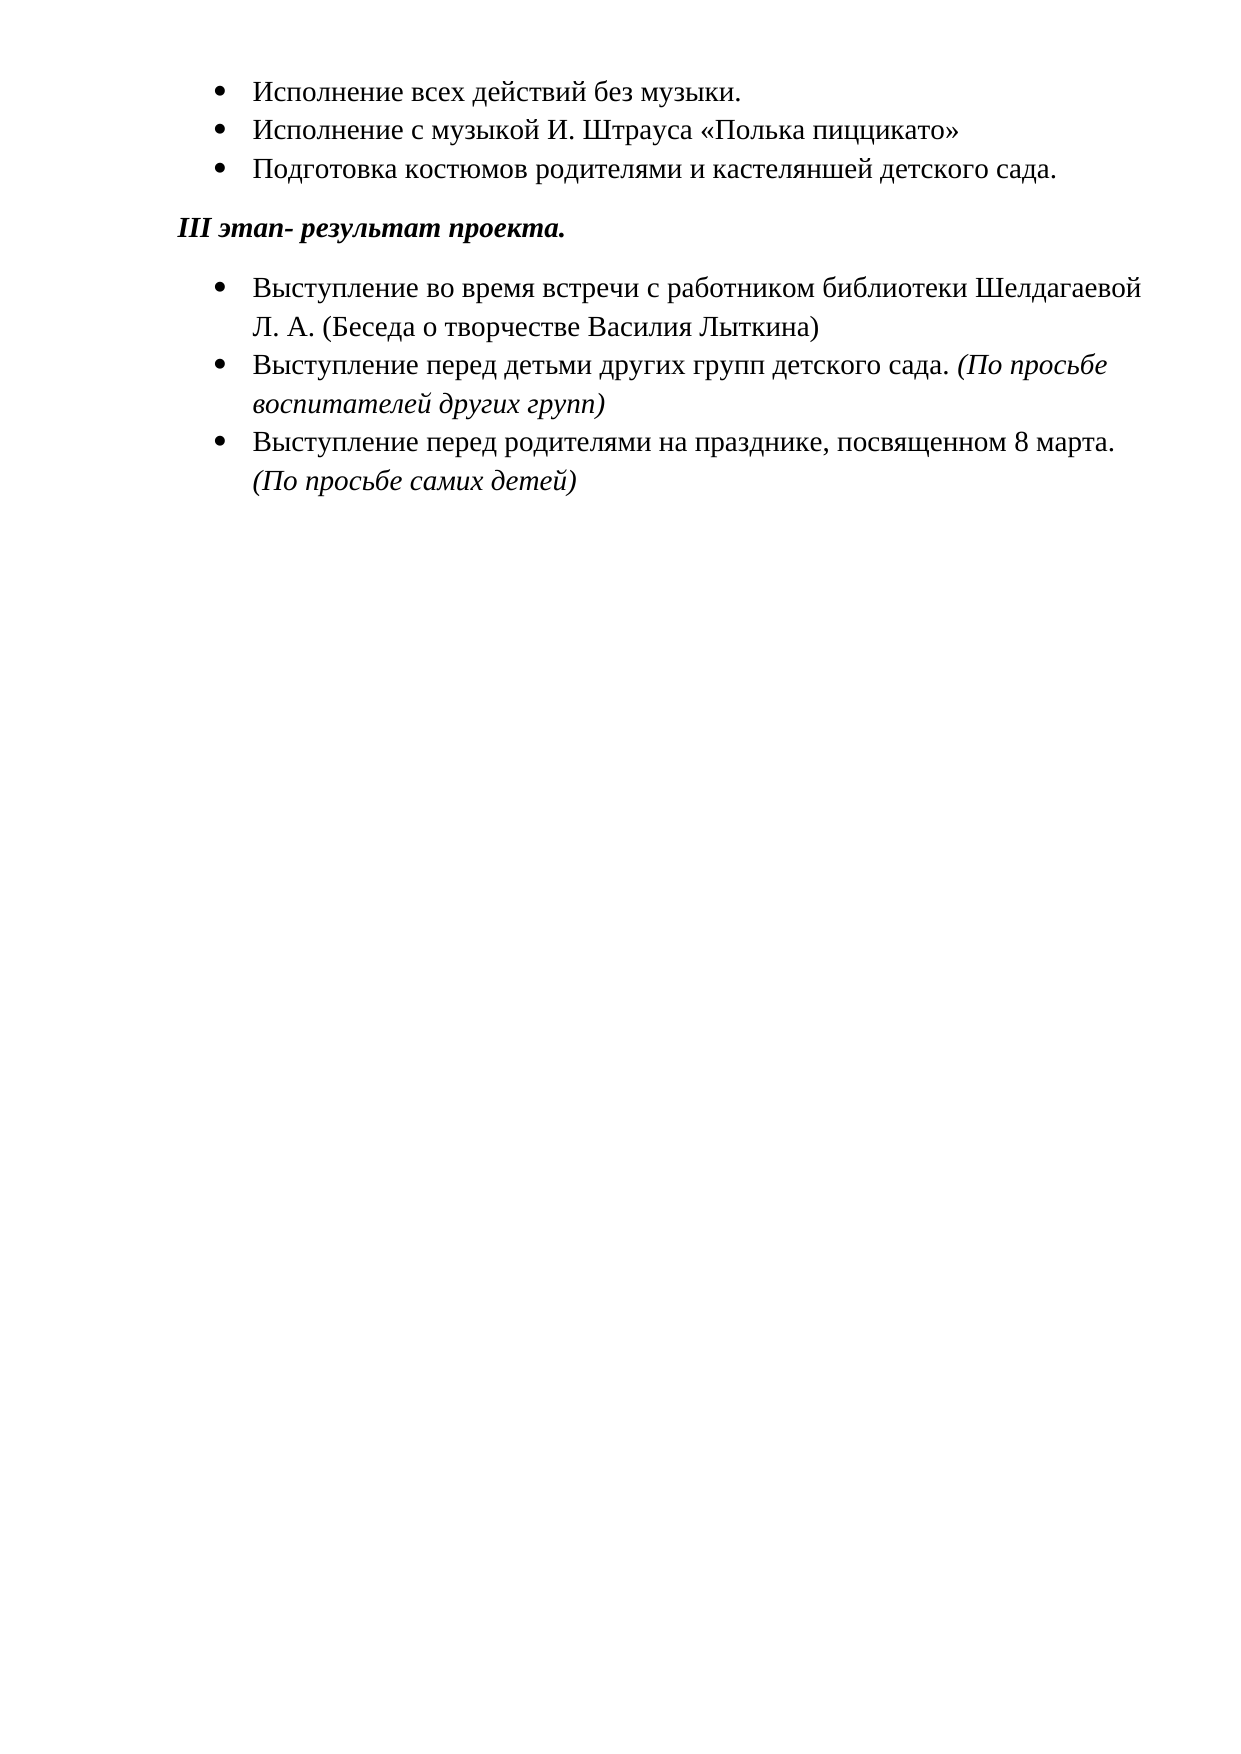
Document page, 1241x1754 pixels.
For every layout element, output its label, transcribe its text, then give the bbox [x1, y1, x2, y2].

list Выступление во время встречи с работником библиотеки Шелдагаевой Л. А. (Беседа о творчестве Василия Лыткина) [215, 270, 1152, 342]
list Выступление перед детьми других групп детского сада. (По просьбе воспитателей других групп) [215, 347, 1152, 419]
list Исполнение с музыкой И. Штрауса «Полька пиццикато» [215, 112, 1152, 146]
list Подготовка костюмов родителями и кастеляншей детского сада. [215, 151, 1152, 185]
text III этап- результат проекта. [177, 211, 1152, 244]
list Выступление перед родителями на празднике, посвященном 8 марта. (По просьбе самих детей) [215, 424, 1152, 497]
list Исполнение всех действий без музыки. [215, 74, 1152, 107]
